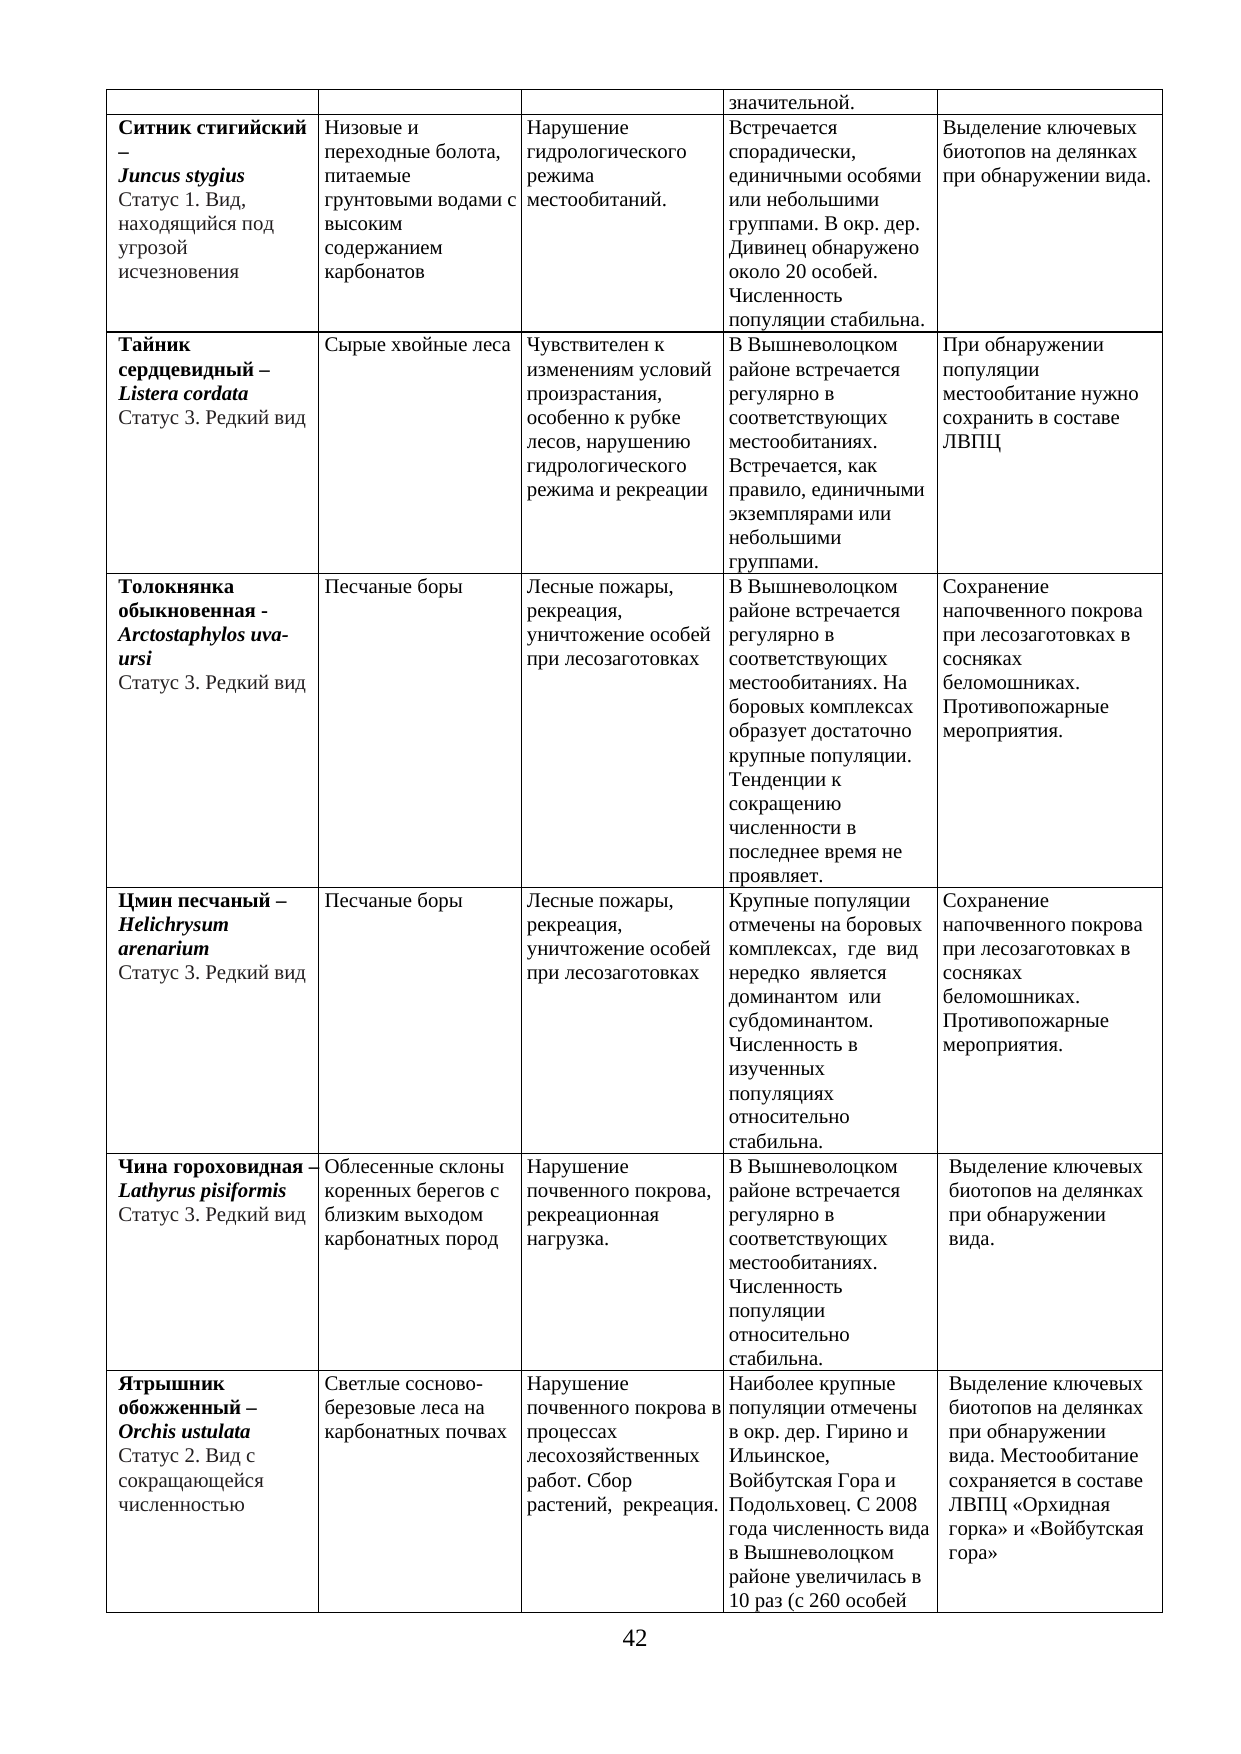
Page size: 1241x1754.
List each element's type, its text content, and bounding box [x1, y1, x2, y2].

table_cell Ситник стигийский – Juncus stygius Статус 1. Вид, находящийся под угрозой исчезновения [107, 115, 318, 331]
table_cell Нарушение гидрологического режима местообитаний. [522, 115, 723, 331]
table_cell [724, 90, 937, 114]
table_cell Выделение ключевых биотопов на делянках при обнаружении вида. [938, 115, 1162, 331]
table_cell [522, 90, 723, 114]
table_cell Цмин песчаный – Helichrysum arenarium Статус 3. Редкий вид [107, 888, 318, 1153]
table_cell Сохранение напочвенного покрова при лесозаготовках в сосняках беломошниках. Противопожарные мероприятия. [938, 574, 1162, 887]
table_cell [522, 1371, 723, 1612]
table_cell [107, 90, 318, 114]
table_cell Нарушение почвенного покрова, рекреационная нагрузка. [522, 1154, 723, 1370]
table_cell Чувствителен к изменениям условий произрастания, особенно к рубке лесов, нарушению гидрологического режима и рекреации [522, 333, 723, 573]
table_cell Тайник сердцевидный – Listera cordata Статус 3. Редкий вид [107, 333, 318, 573]
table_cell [938, 90, 1162, 114]
table_cell В Вышневолоцком районе встречается регулярно в соответствующих местообитаниях. Численность популяции относительно стабильна. [724, 1154, 937, 1370]
table_cell Песчаные боры [319, 888, 521, 1153]
table_cell Лесные пожары, рекреация, уничтожение особей при лесозаготовках [522, 574, 723, 887]
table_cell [319, 90, 521, 114]
table_cell Песчаные боры [319, 574, 521, 887]
table_cell Выделение ключевых биотопов на делянках при обнаружении вида. [938, 1154, 1162, 1370]
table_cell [107, 1371, 318, 1612]
table_cell Встречается спорадически, единичными особями или небольшими группами. В окр. дер. Дивинец обнаружено около 20 особей. Численность популяции стабильна. [724, 115, 937, 331]
table_cell Лесные пожары, рекреация, уничтожение особей при лесозаготовках [522, 888, 723, 1153]
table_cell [938, 1371, 1162, 1612]
table_cell Толокнянка обыкновенная - Arctostaphylos uva-ursi Статус 3. Редкий вид [107, 574, 318, 887]
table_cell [319, 1371, 521, 1612]
table_cell При обнаружении популяции местообитание нужно сохранить в составе ЛВПЦ [938, 333, 1162, 573]
table_cell Низовые и переходные болота, питаемые грунтовыми водами с высоким содержанием карбонатов [319, 115, 521, 331]
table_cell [724, 1371, 937, 1612]
table_cell Сырые хвойные леса [319, 333, 521, 573]
table_cell Сохранение напочвенного покрова при лесозаготовках в сосняках беломошниках. Противопожарные мероприятия. [938, 888, 1162, 1153]
table_cell Крупные популяции отмечены на боровых комплексах, где вид нередко является доминантом или субдоминантом. Численность в изученных популяциях относительно стабильна. [724, 888, 937, 1153]
table_cell Облесенные склоны коренных берегов с близким выходом карбонатных пород [319, 1154, 521, 1370]
table_cell В Вышневолоцком районе встречается регулярно в соответствующих местообитаниях. Встречается, как правило, единичными экземплярами или небольшими группами. [724, 333, 937, 573]
table_cell В Вышневолоцком районе встречается регулярно в соответствующих местообитаниях. На боровых комплексах образует достаточно крупные популяции. Тенденции к сокращению численности в последнее время не проявляет. [724, 574, 937, 887]
table_cell Чина гороховидная – Lathyrus pisiformis Статус 3. Редкий вид [107, 1154, 318, 1370]
